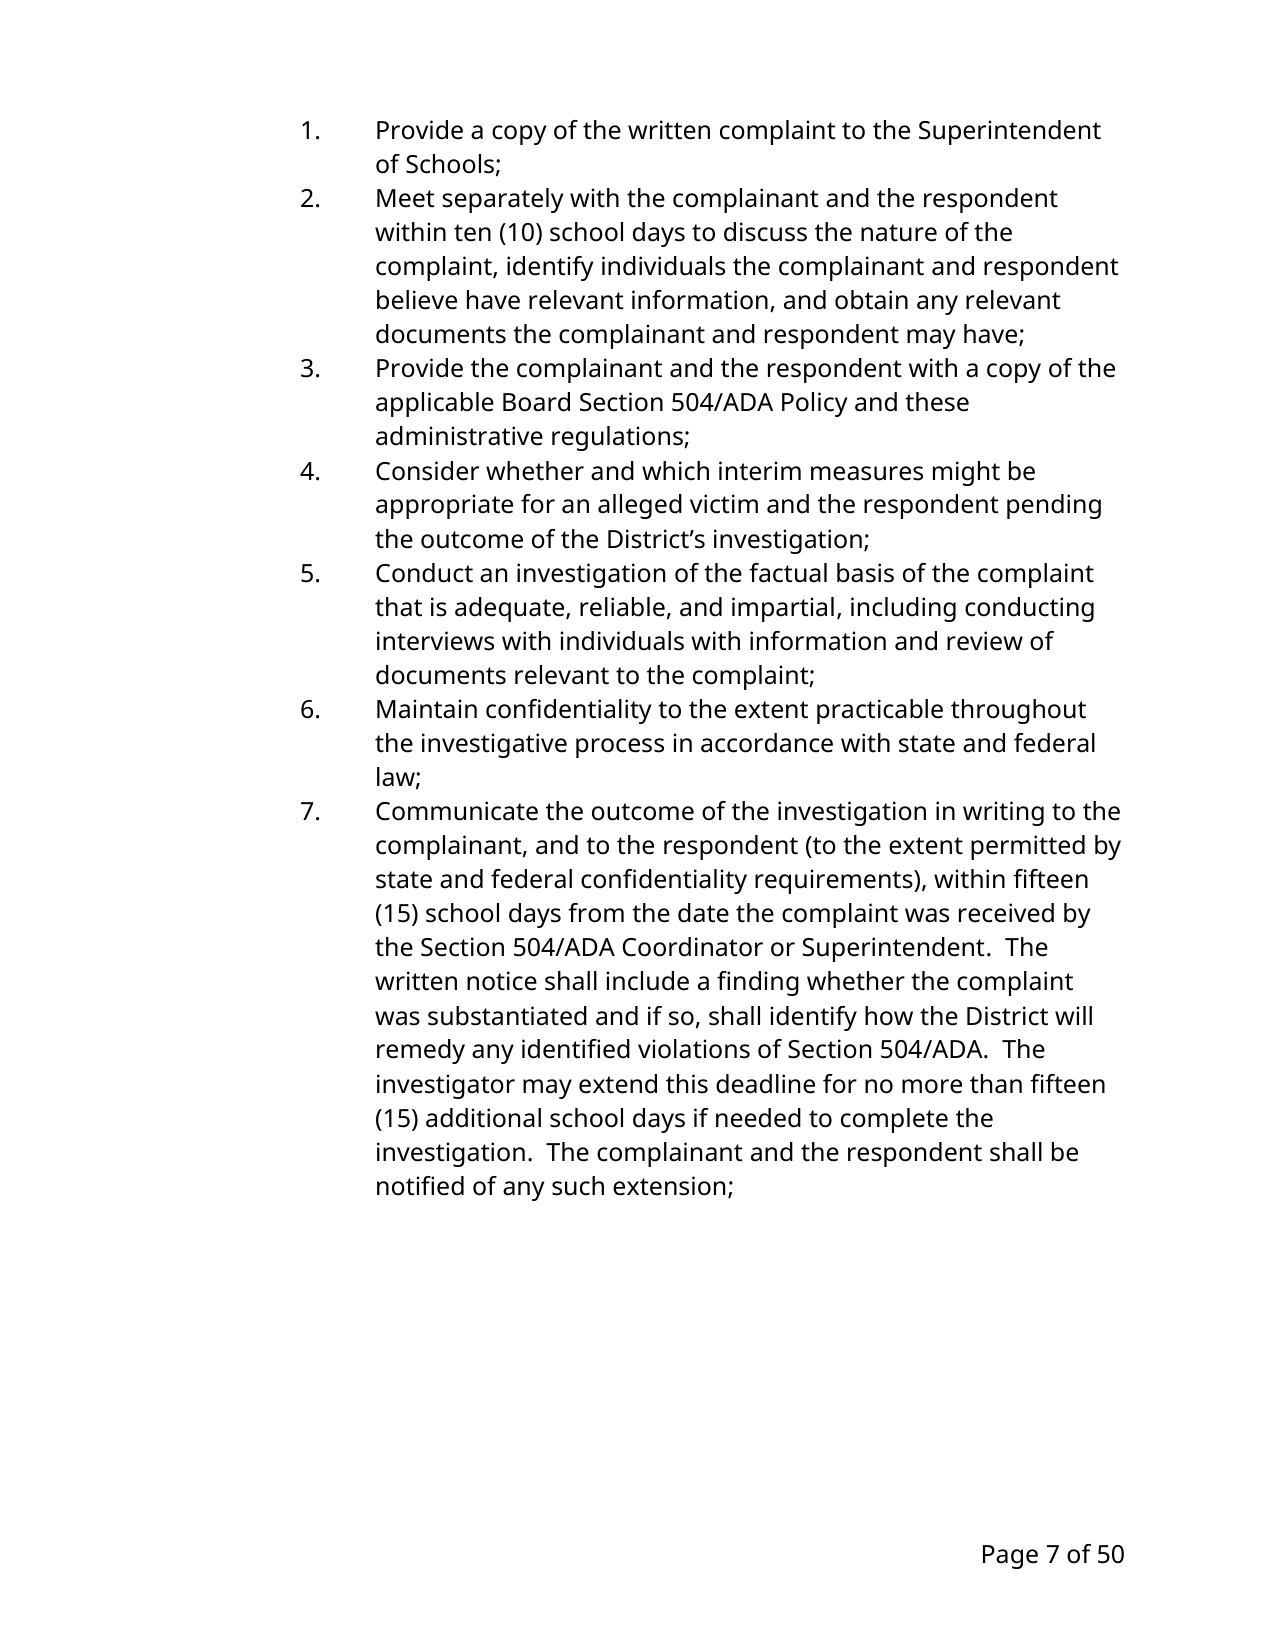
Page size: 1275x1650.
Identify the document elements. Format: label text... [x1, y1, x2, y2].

list Conduct an investigation of the factual basis of the complaint that is adequate, reliable, and impartial, including conducting interviews with individuals with information and review of documents relevant to the complaint; [300, 555, 1125, 692]
list Consider whether and which interim measures might be appropriate for an alleged victim and the respondent pending the outcome of the District’s investigation; [300, 453, 1125, 555]
list Maintain confidentiality to the extent practicable throughout the investigative process in accordance with state and federal law; [300, 692, 1125, 794]
list Provide a copy of the written complaint to the Superintendent of Schools; [300, 112, 1125, 181]
list Meet separately with the complainant and the respondent within ten (10) school days to discuss the nature of the complaint, identify individuals the complainant and respondent believe have relevant information, and obtain any relevant documents the complainant and respondent may have; [300, 181, 1125, 351]
list Provide the complainant and the respondent with a copy of the applicable Board Section 504/ADA Policy and these administrative regulations; [300, 351, 1125, 453]
list Communicate the outcome of the investigation in writing to the complainant, and to the respondent (to the extent permitted by state and federal confidentiality requirements), within fifteen (15) school days from the date the complaint was received by the Section 504/ADA Coordinator or Superintendent. The written notice shall include a finding whether the complaint was substantiated and if so, shall identify how the District will remedy any identified violations of Section 504/ADA. The investigator may extend this deadline for no more than fifteen (15) additional school days if needed to complete the investigation. The complainant and the respondent shall be notified of any such extension; [300, 794, 1125, 1202]
